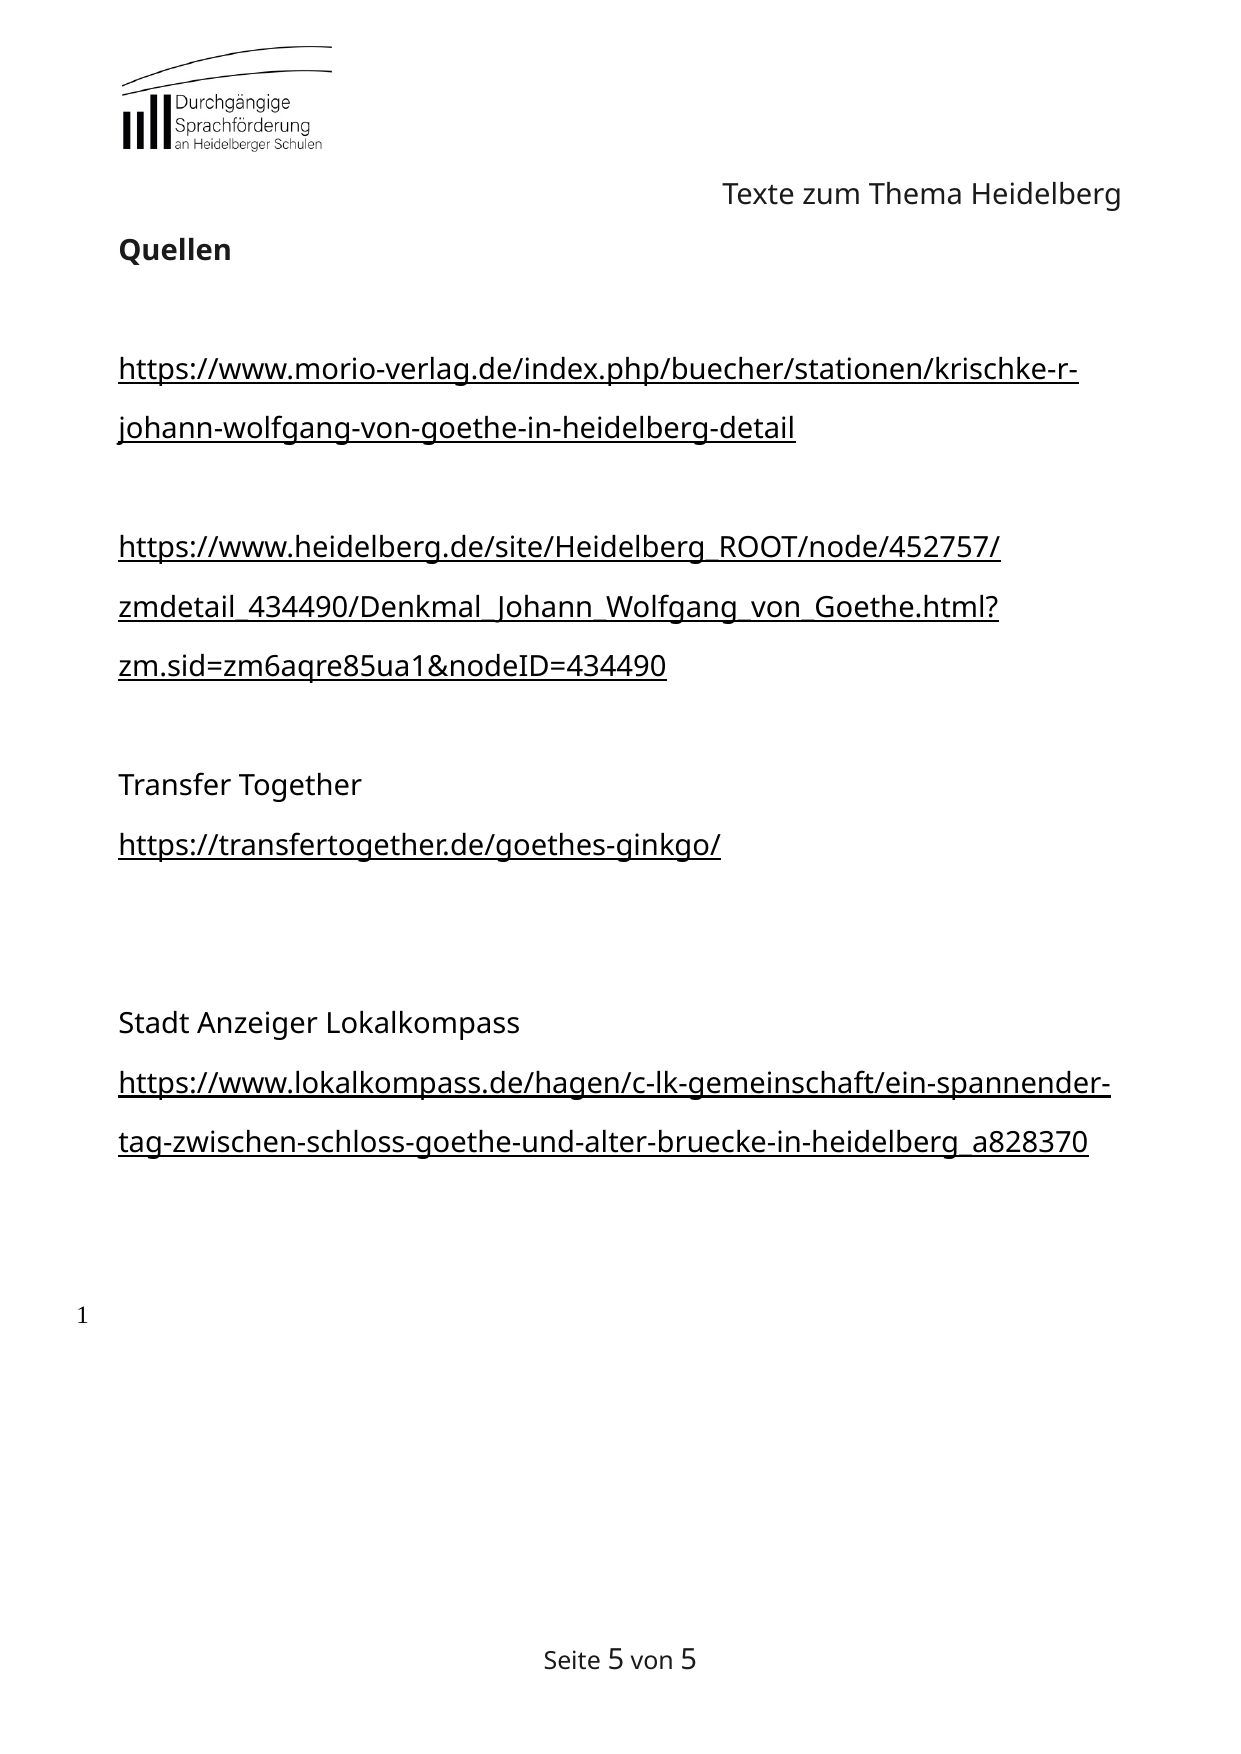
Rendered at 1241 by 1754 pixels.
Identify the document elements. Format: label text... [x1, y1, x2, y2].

text Quellen [118, 229, 1122, 269]
text https://transfertogether.de/goethes-ginkgo/ [118, 824, 1122, 864]
text Stadt Anzeiger Lokalkompass [118, 1002, 1122, 1042]
text https://www.morio-verlag.de/index.php/buecher/stationen/krischke-r-johann-wolfgang-von-goethe-in-heidelberg-detail [118, 348, 1122, 447]
picture [118, 44, 334, 154]
text Transfer Together [118, 764, 1122, 804]
text https://www.lokalkompass.de/hagen/c-lk-gemeinschaft/ein-spannender-tag-zwischen-schloss-goethe-und-alter-bruecke-in-heidelberg_a828370 [118, 1062, 1122, 1161]
text https://www.heidelberg.de/site/Heidelberg_ROOT/node/452757/zmdetail_434490/Denkmal_Johann_Wolfgang_von_Goethe.html?zm.sid=zm6aqre85ua1&nodeID=434490 [118, 527, 1122, 685]
